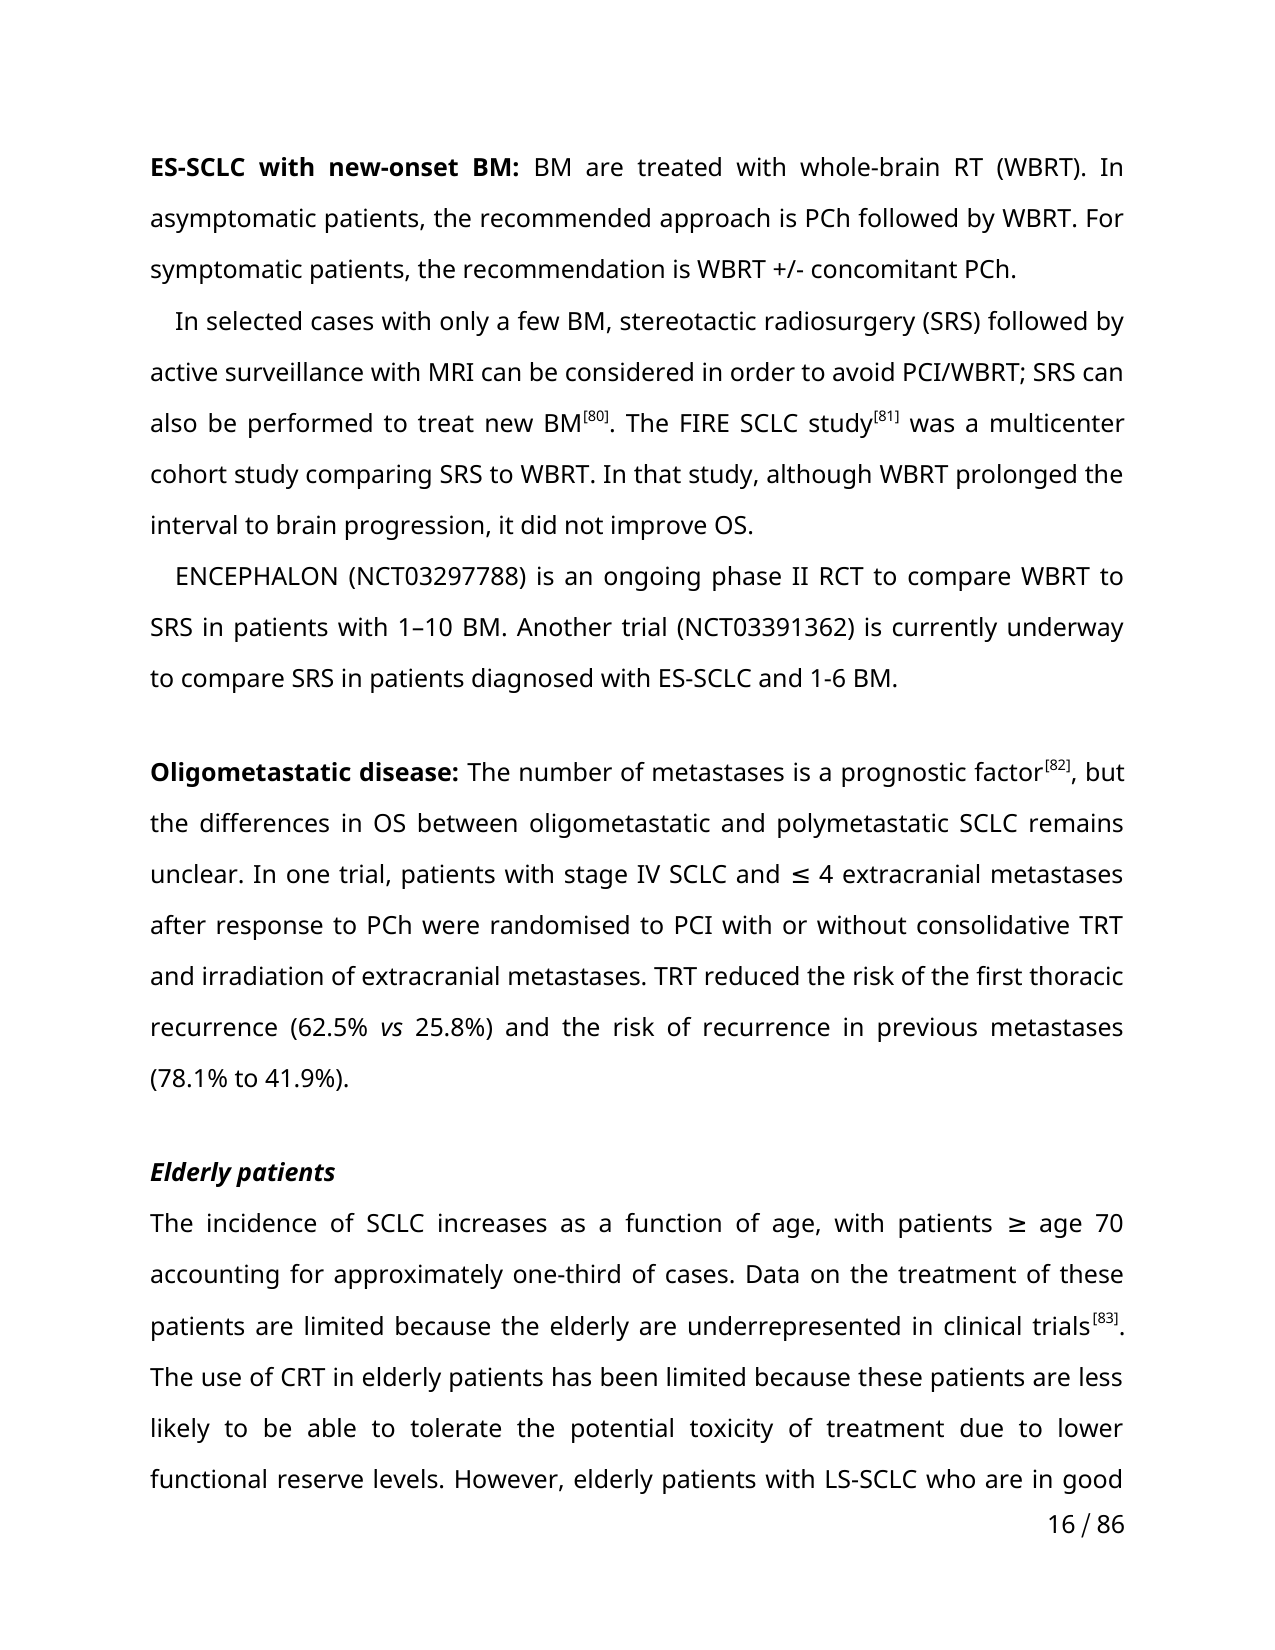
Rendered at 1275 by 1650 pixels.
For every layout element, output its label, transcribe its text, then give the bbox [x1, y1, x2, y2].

text Elderly patients [150, 1155, 1125, 1189]
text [150, 1206, 1125, 1495]
text ENCEPHALON (NCT03297788) is an ongoing phase II RCT to compare WBRT to SRS in patients with 1–10 BM. Another trial (NCT03391362) is currently underway to compare SRS in patients diagnosed with ES-SCLC and 1-6 BM. [150, 558, 1125, 694]
text In selected cases with only a few BM, stereotactic radiosurgery (SRS) followed by active surveillance with MRI can be considered in order to avoid PCI/WBRT; SRS can also be performed to treat new BM[80]. The FIRE SCLC study[81] was a multicenter cohort study comparing SRS to WBRT. In that study, although WBRT prolonged the interval to brain progression, it did not improve OS. [150, 303, 1125, 541]
text Oligometastatic disease: The number of metastases is a prognostic factor[82], but the differences in OS between oligometastatic and polymetastatic SCLC remains unclear. In one trial, patients with stage IV SCLC and ≤ 4 extracranial metastases after response to PCh were randomised to PCI with or without consolidative TRT and irradiation of extracranial metastases. TRT reduced the risk of the first thoracic recurrence (62.5% vs 25.8%) and the risk of recurrence in previous metastases (78.1% to 41.9%). [150, 754, 1125, 1095]
text ES-SCLC with new-onset BM: BM are treated with whole-brain RT (WBRT). In asymptomatic patients, the recommended approach is PCh followed by WBRT. For symptomatic patients, the recommendation is WBRT +/- concomitant PCh. [150, 150, 1125, 286]
